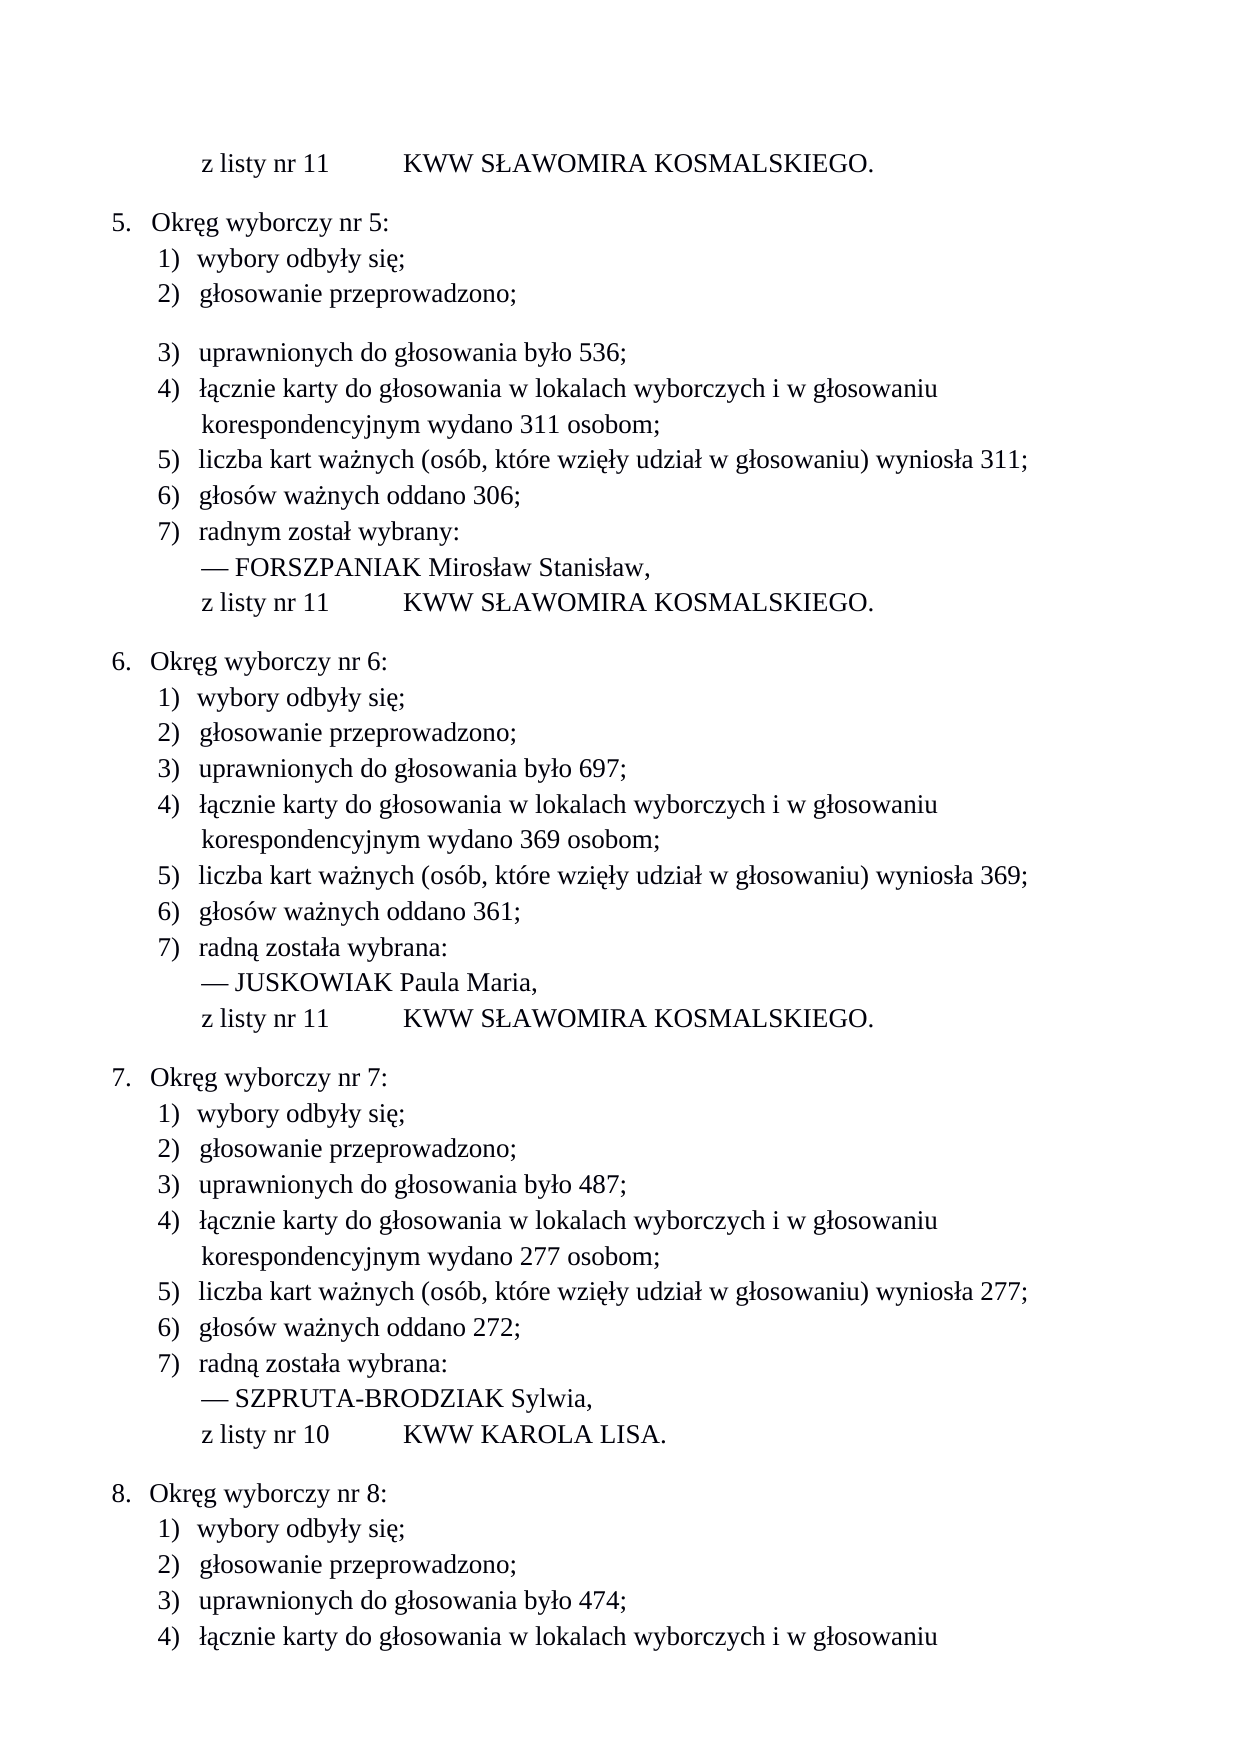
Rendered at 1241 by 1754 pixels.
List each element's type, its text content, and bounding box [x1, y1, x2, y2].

list liczba kart ważnych (osób, które wzięły udział w głosowaniu) wyniosła 277; [111, 1275, 1122, 1306]
list uprawnionych do głosowania było 536; [111, 336, 1122, 367]
list Okręg wyborczy nr 6: [111, 645, 1122, 676]
text — JUSKOWIAK Paula Maria, [111, 967, 1122, 998]
text z listy nr 11 KWW SŁAWOMIRA KOSMALSKIEGO. [111, 1002, 1122, 1033]
list głosowanie przeprowadzono; [111, 278, 1122, 309]
list radnym został wybrany: [111, 515, 1122, 546]
list uprawnionych do głosowania było 697; [111, 752, 1122, 783]
list głosowanie przeprowadzono; [111, 1132, 1122, 1163]
text — FORSZPANIAK Mirosław Stanisław, [111, 551, 1122, 582]
list łącznie karty do głosowania w lokalach wyborczych i w głosowaniu korespondencyjnym wydano 277 osobom; [157, 1204, 1122, 1271]
list wybory odbyły się; [111, 1513, 1122, 1544]
list uprawnionych do głosowania było 487; [111, 1168, 1122, 1199]
text z listy nr 11 KWW SŁAWOMIRA KOSMALSKIEGO. [111, 586, 1122, 617]
list Okręg wyborczy nr 5: [111, 206, 1122, 237]
text z listy nr 10 KWW KAROLA LISA. [111, 1418, 1122, 1449]
list Okręg wyborczy nr 7: [111, 1061, 1122, 1092]
list liczba kart ważnych (osób, które wzięły udział w głosowaniu) wyniosła 311; [111, 443, 1122, 474]
list uprawnionych do głosowania było 474; [111, 1584, 1122, 1615]
text — SZPRUTA-BRODZIAK Sylwia, [111, 1382, 1122, 1414]
list wybory odbyły się; [111, 1097, 1122, 1128]
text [201, 147, 1122, 179]
list radną została wybrana: [111, 931, 1122, 962]
list głosów ważnych oddano 361; [111, 895, 1122, 926]
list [157, 1620, 1122, 1651]
list wybory odbyły się; [111, 242, 1122, 273]
list głosów ważnych oddano 306; [111, 479, 1122, 510]
list radną została wybrana: [111, 1347, 1122, 1378]
list łącznie karty do głosowania w lokalach wyborczych i w głosowaniu korespondencyjnym wydano 311 osobom; [157, 372, 1122, 439]
list liczba kart ważnych (osób, które wzięły udział w głosowaniu) wyniosła 369; [111, 859, 1122, 891]
list głosowanie przeprowadzono; [111, 1548, 1122, 1579]
list Okręg wyborczy nr 8: [111, 1477, 1122, 1508]
list łącznie karty do głosowania w lokalach wyborczych i w głosowaniu korespondencyjnym wydano 369 osobom; [157, 788, 1122, 855]
list głosów ważnych oddano 272; [111, 1311, 1122, 1342]
list głosowanie przeprowadzono; [111, 716, 1122, 748]
list wybory odbyły się; [111, 681, 1122, 712]
